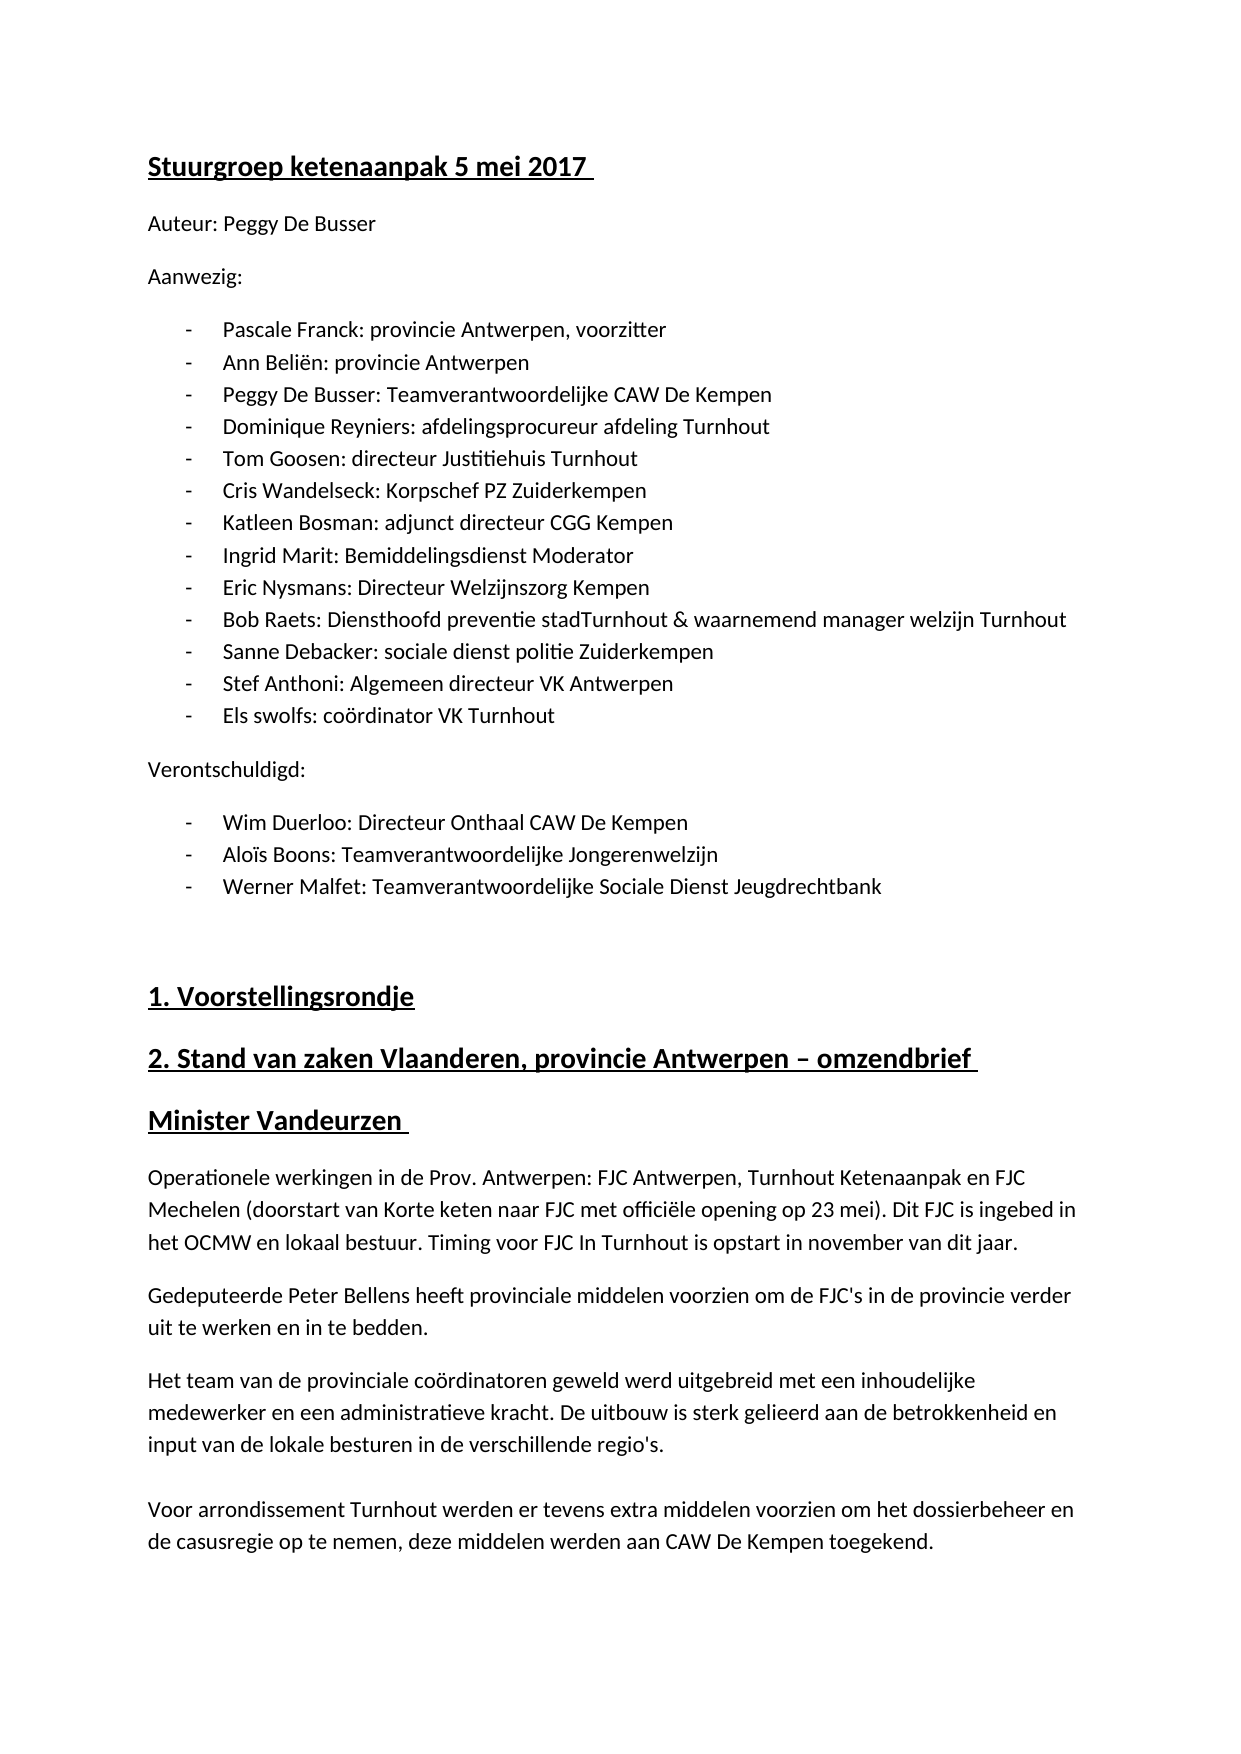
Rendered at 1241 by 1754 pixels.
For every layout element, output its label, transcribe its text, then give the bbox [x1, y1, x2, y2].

list Ingrid Marit: Bemiddelingsdienst Moderator [185, 541, 1093, 569]
text Operationele werkingen in de Prov. Antwerpen: FJC Antwerpen, Turnhout Ketenaanpak en FJC Mechelen (doorstart van Korte keten naar FJC met officiële opening op 23 mei). Dit FJC is ingebed in het OCMW en lokaal bestuur. Timing voor FJC In Turnhout is opstart in november van dit jaar. [148, 1163, 1093, 1256]
list Katleen Bosman: adjunct directeur CGG Kempen [185, 508, 1093, 537]
list Eric Nysmans: Directeur Welzijnszorg Kempen [185, 573, 1093, 601]
list Ann Beliën: provincie Antwerpen [185, 348, 1093, 376]
list Cris Wandelseck: Korpschef PZ Zuiderkempen [185, 476, 1093, 504]
list Werner Malfet: Teamverantwoordelijke Sociale Dienst Jeugdrechtbank [185, 872, 1093, 900]
text 1. Voorstellingsrondje [148, 978, 1093, 1014]
list Peggy De Busser: Teamverantwoordelijke CAW De Kempen [185, 380, 1093, 408]
list Bob Raets: Diensthoofd preventie stadTurnhout & waarnemend manager welzijn Turnhout [185, 605, 1093, 633]
text Stuurgroep ketenaanpak 5 mei 2017 [148, 148, 1093, 183]
list Aloïs Boons: Teamverantwoordelijke Jongerenwelzijn [185, 840, 1093, 868]
list Els swolfs: coördinator VK Turnhout [185, 702, 1093, 730]
text 2. Stand van zaken Vlaanderen, provincie Antwerpen – omzendbrief [148, 1040, 1093, 1076]
text Minister Vandeurzen [148, 1102, 1093, 1137]
list Sanne Debacker: sociale dienst politie Zuiderkempen [185, 637, 1093, 665]
list Pascale Franck: provincie Antwerpen, voorzitter [185, 315, 1093, 343]
text Verontschuldigd: [148, 755, 1093, 783]
list Dominique Reyniers: afdelingsprocureur afdeling Turnhout [185, 412, 1093, 440]
text Het team van de provinciale coördinatoren geweld werd uitgebreid met een inhoudelijke medewerker en een administratieve kracht. De uitbouw is sterk gelieerd aan de betrokkenheid en input van de lokale besturen in de verschillende regio's. Voor arrondissement Turnhout werden er tevens extra middelen voorzien om het dossierbeheer en de casusregie op te nemen, deze middelen werden aan CAW De Kempen toegekend. [148, 1366, 1093, 1555]
list Wim Duerloo: Directeur Onthaal CAW De Kempen [185, 808, 1093, 836]
text Gedeputeerde Peter Bellens heeft provinciale middelen voorzien om de FJC's in de provincie verder uit te werken en in te bedden. [148, 1281, 1093, 1341]
text Auteur: Peggy De Busser [148, 209, 1093, 237]
list Tom Goosen: directeur Justitiehuis Turnhout [185, 444, 1093, 472]
list Stef Anthoni: Algemeen directeur VK Antwerpen [185, 669, 1093, 697]
text Aanwezig: [148, 262, 1093, 290]
